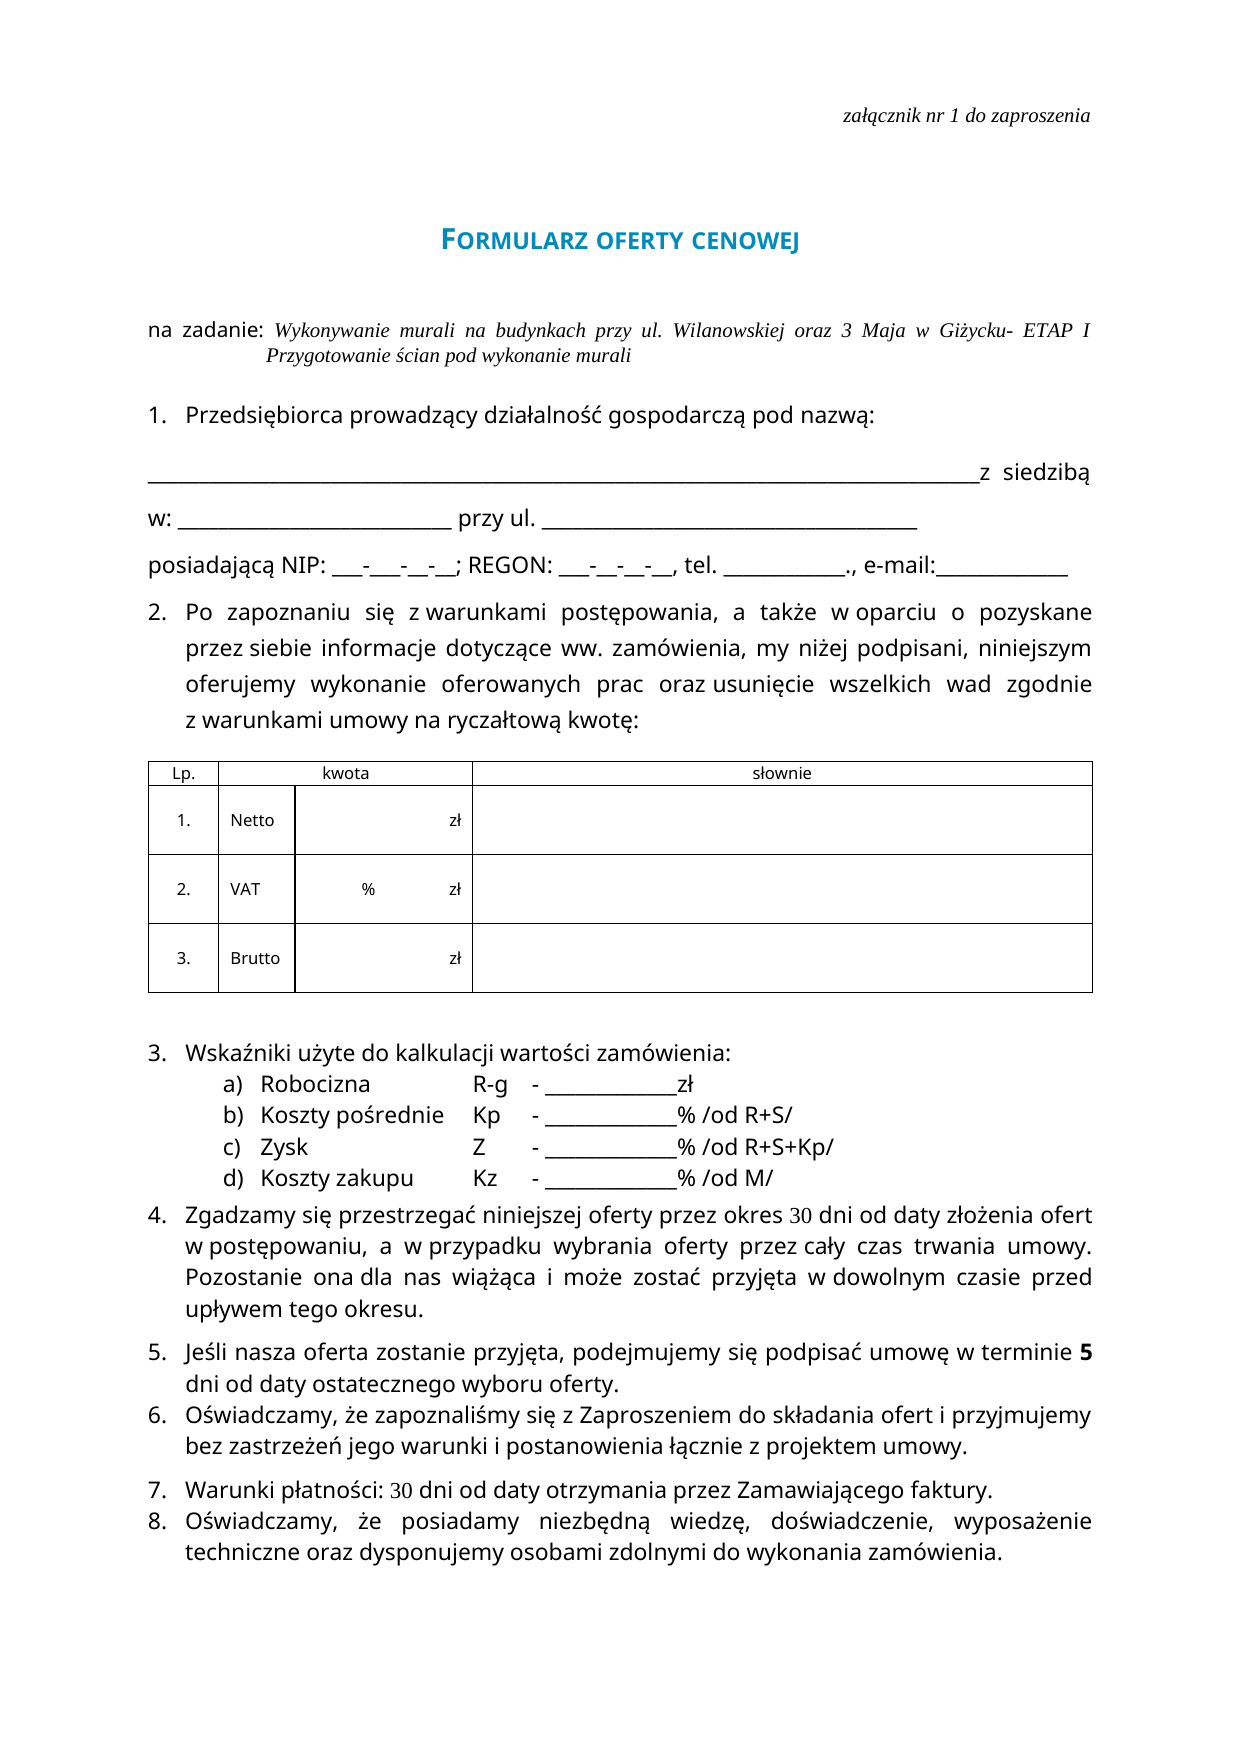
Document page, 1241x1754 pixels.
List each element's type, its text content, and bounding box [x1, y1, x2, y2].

list Robocizna R-g - _____________zł [223, 1068, 1093, 1099]
list Po zapoznaniu się z warunkami postępowania, a także w oparciu o pozyskane przez siebie informacje dotyczące ww. zamówienia, my niżej podpisani, niniejszym oferujemy wykonanie oferowanych prac oraz usunięcie wszelkich wad zgodnie z warunkami umowy na ryczałtową kwotę: [148, 596, 1093, 735]
table_cell VAT [219, 855, 294, 923]
list Zgadzamy się przestrzegać niniejszej oferty przez okres dni od daty złożenia ofert w postępowaniu, a w przypadku wybrania oferty przez cały czas trwania umowy. Pozostanie ona dla nas wiążąca i może zostać przyjęta w dowolnym czasie przed upływem tego okresu. [148, 1199, 1093, 1324]
table_cell 3. [149, 924, 218, 992]
list Oświadczamy, że posiadamy niezbędną wiedzę, doświadczenie, wyposażenie techniczne oraz dysponujemy osobami zdolnymi do wykonania zamówienia. [148, 1505, 1093, 1567]
table_header kwota [219, 762, 472, 784]
table_cell [473, 855, 1092, 923]
text posiadającą NIP: ___-___-__-__; REGON: ___-__-__-__, tel. ____________., e-mail:_____________ [148, 549, 1093, 581]
list Przedsiębiorca prowadzący działalność gospodarczą pod nazwą: [148, 399, 1093, 430]
list Koszty zakupu Kz - _____________% /od M/ [223, 1162, 1093, 1193]
table_cell 2. [149, 855, 218, 923]
table_cell Brutto [219, 924, 294, 992]
list Warunki płatności: dni od daty otrzymania przez Zamawiającego faktury. [148, 1474, 1093, 1505]
list Koszty pośrednie Kp - _____________% /od R+S/ [223, 1099, 1093, 1131]
table_cell % zł [296, 855, 472, 923]
table_cell zł [296, 924, 472, 992]
table_cell Netto [219, 786, 294, 854]
table_header słownie [473, 762, 1092, 784]
table_cell 1. [149, 786, 218, 854]
list Jeśli nasza oferta zostanie przyjęta, podejmujemy się podpisać umowę w terminie 5 dni od daty ostatecznego wyboru oferty. [148, 1336, 1093, 1399]
list Zysk Z - _____________% /od R+S+Kp/ [223, 1131, 1093, 1162]
table_cell [473, 924, 1092, 992]
table_cell [473, 786, 1092, 854]
text na zadanie: [148, 315, 1093, 367]
table_header Lp. [149, 762, 218, 784]
text __________________________________________________________________________________z siedzibą w: ___________________________ przy ul. _____________________________________ [148, 456, 1093, 534]
list Wskaźniki użyte do kalkulacji wartości zamówienia: [148, 1037, 1093, 1068]
table_cell zł [296, 786, 472, 854]
list Oświadczamy, że zapoznaliśmy się z Zaproszeniem do składania ofert i przyjmujemy bez zastrzeżeń jego warunki i postanowienia łącznie z projektem umowy. [148, 1399, 1093, 1461]
